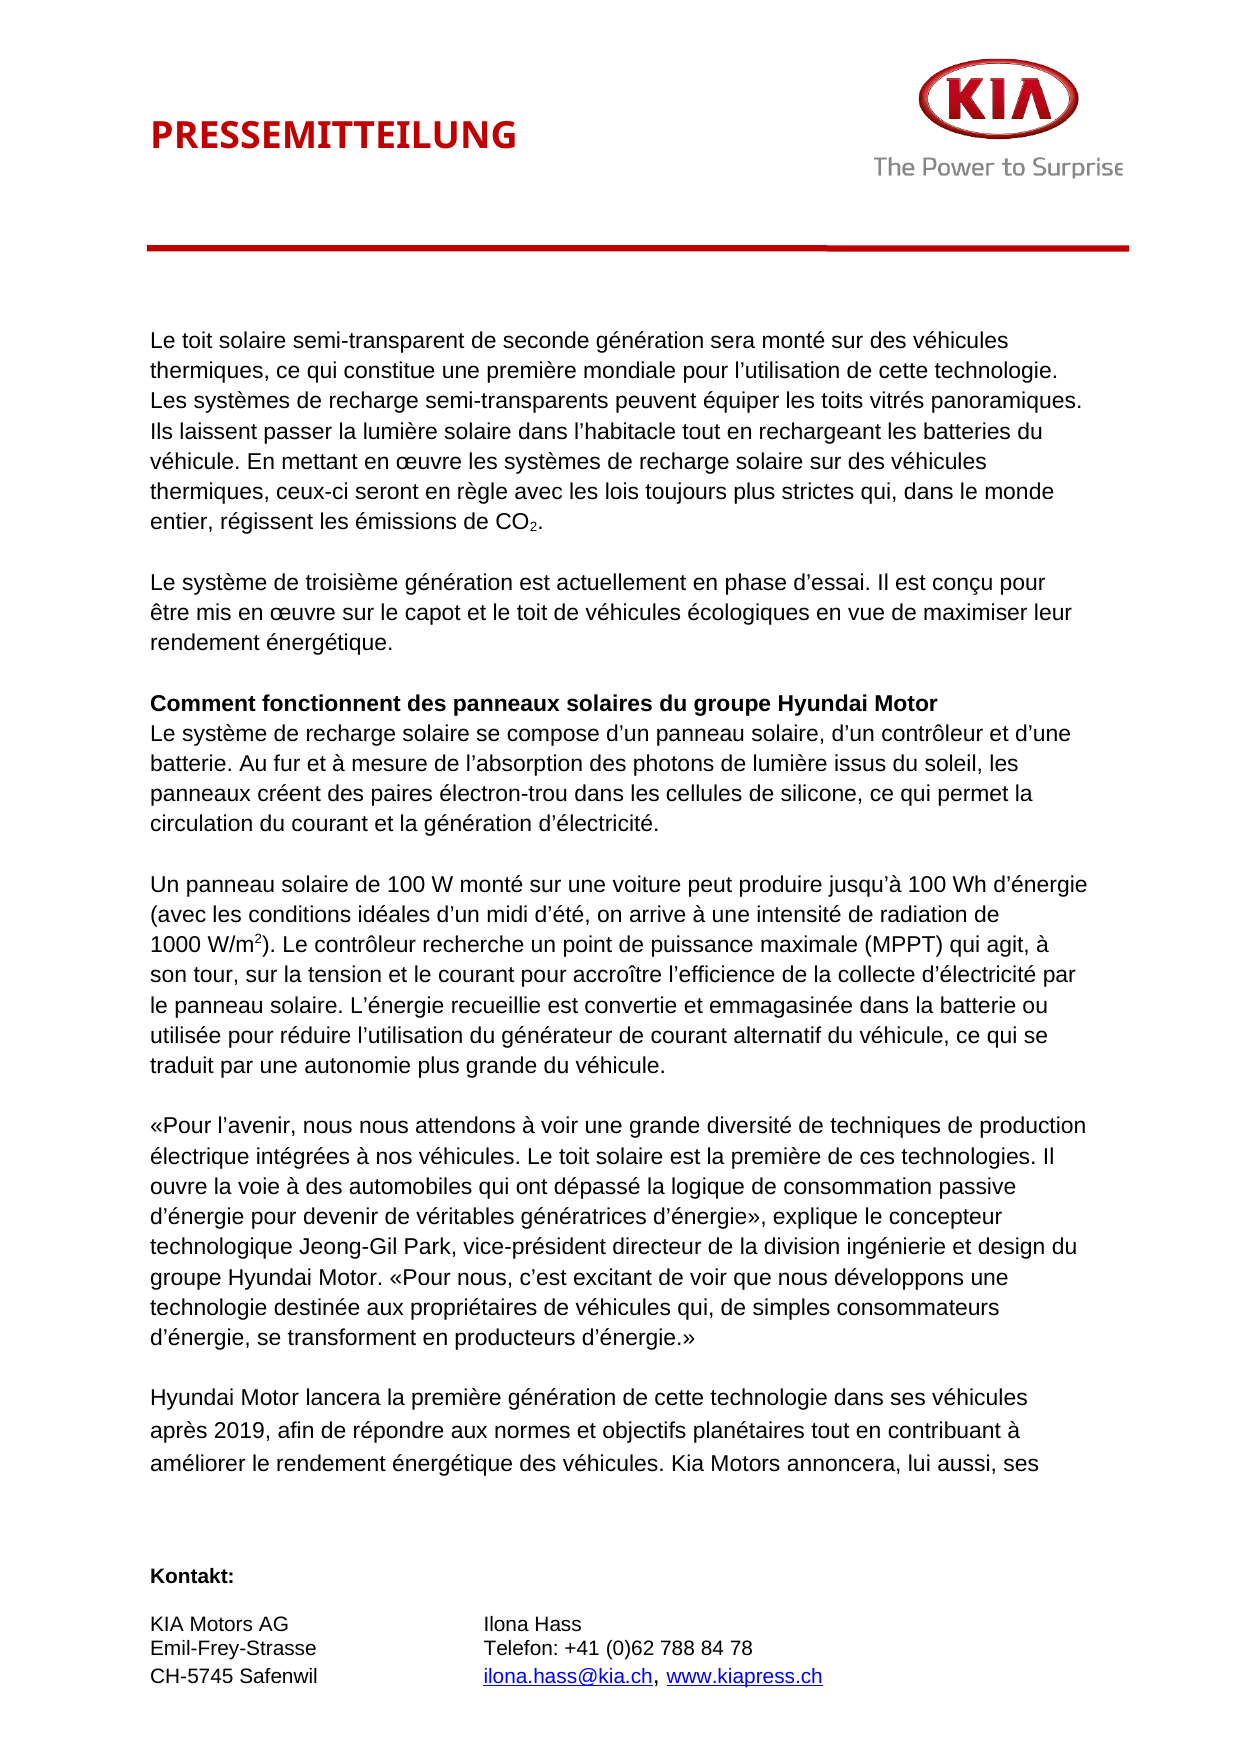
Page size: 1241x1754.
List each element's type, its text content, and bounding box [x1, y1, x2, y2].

text Le système de recharge solaire se compose d’un panneau solaire, d’un contrôleur et d’une batterie. Au fur et à mesure de l’absorption des photons de lumière issus du soleil, les panneaux créent des paires électron-trou dans les cellules de silicone, ce qui permet la circulation du courant et la génération d’électricité. [150, 720, 1090, 837]
picture [872, 58, 1123, 178]
text Comment fonctionnent des panneaux solaires du groupe Hyundai Motor [150, 689, 1090, 716]
text «Pour l’avenir, nous nous attendons à voir une grande diversité de techniques de production électrique intégrées à nos véhicules. Le toit solaire est la première de ces technologies. Il ouvre la voie à des automobiles qui ont dépassé la logique de consommation passive d’énergie pour devenir de véritables génératrices d’énergie», explique le concepteur technologique Jeong-Gil Park, vice-président directeur de la division ingénierie et design du groupe Hyundai Motor. «Pour nous, c’est excitant de voir que nous développons une technologie destinée aux propriétaires de véhicules qui, de simples consommateurs d’énergie, se transforment en producteurs d’énergie.» [150, 1112, 1090, 1350]
text Un panneau solaire de 100 W monté sur une voiture peut produire jusqu’à 100 Wh d’énergie (avec les conditions idéales d’un midi d’été, on arrive à une intensité de radiation de 1000 W/m2). Le contrôleur recherche un point de puissance maximale (MPPT) qui agit, à son tour, sur la tension et le courant pour accroître l’efficience de la collecte d’électricité par le panneau solaire. L’énergie recueillie est convertie et emmagasinée dans la batterie ou utilisée pour réduire l’utilisation du générateur de courant alternatif du véhicule, ce qui se traduit par une autonomie plus grande du véhicule. [150, 871, 1090, 1078]
text Le système de troisième génération est actuellement en phase d’essai. Il est conçu pour être mis en œuvre sur le capot et le toit de véhicules écologiques en vue de maximiser leur rendement énergétique. [150, 569, 1090, 656]
text Le toit solaire semi-transparent de seconde génération sera monté sur des véhicules thermiques, ce qui constitue une première mondiale pour l’utilisation de cette technologie. Les systèmes de recharge semi-transparents peuvent équiper les toits vitrés panoramiques. Ils laissent passer la lumière solaire dans l’habitacle tout en rechargeant les batteries du véhicule. En mettant en œuvre les systèmes de recharge solaire sur des véhicules thermiques, ceux-ci seront en règle avec les lois toujours plus strictes qui, dans le monde entier, régissent les émissions de CO2. [150, 327, 1090, 535]
